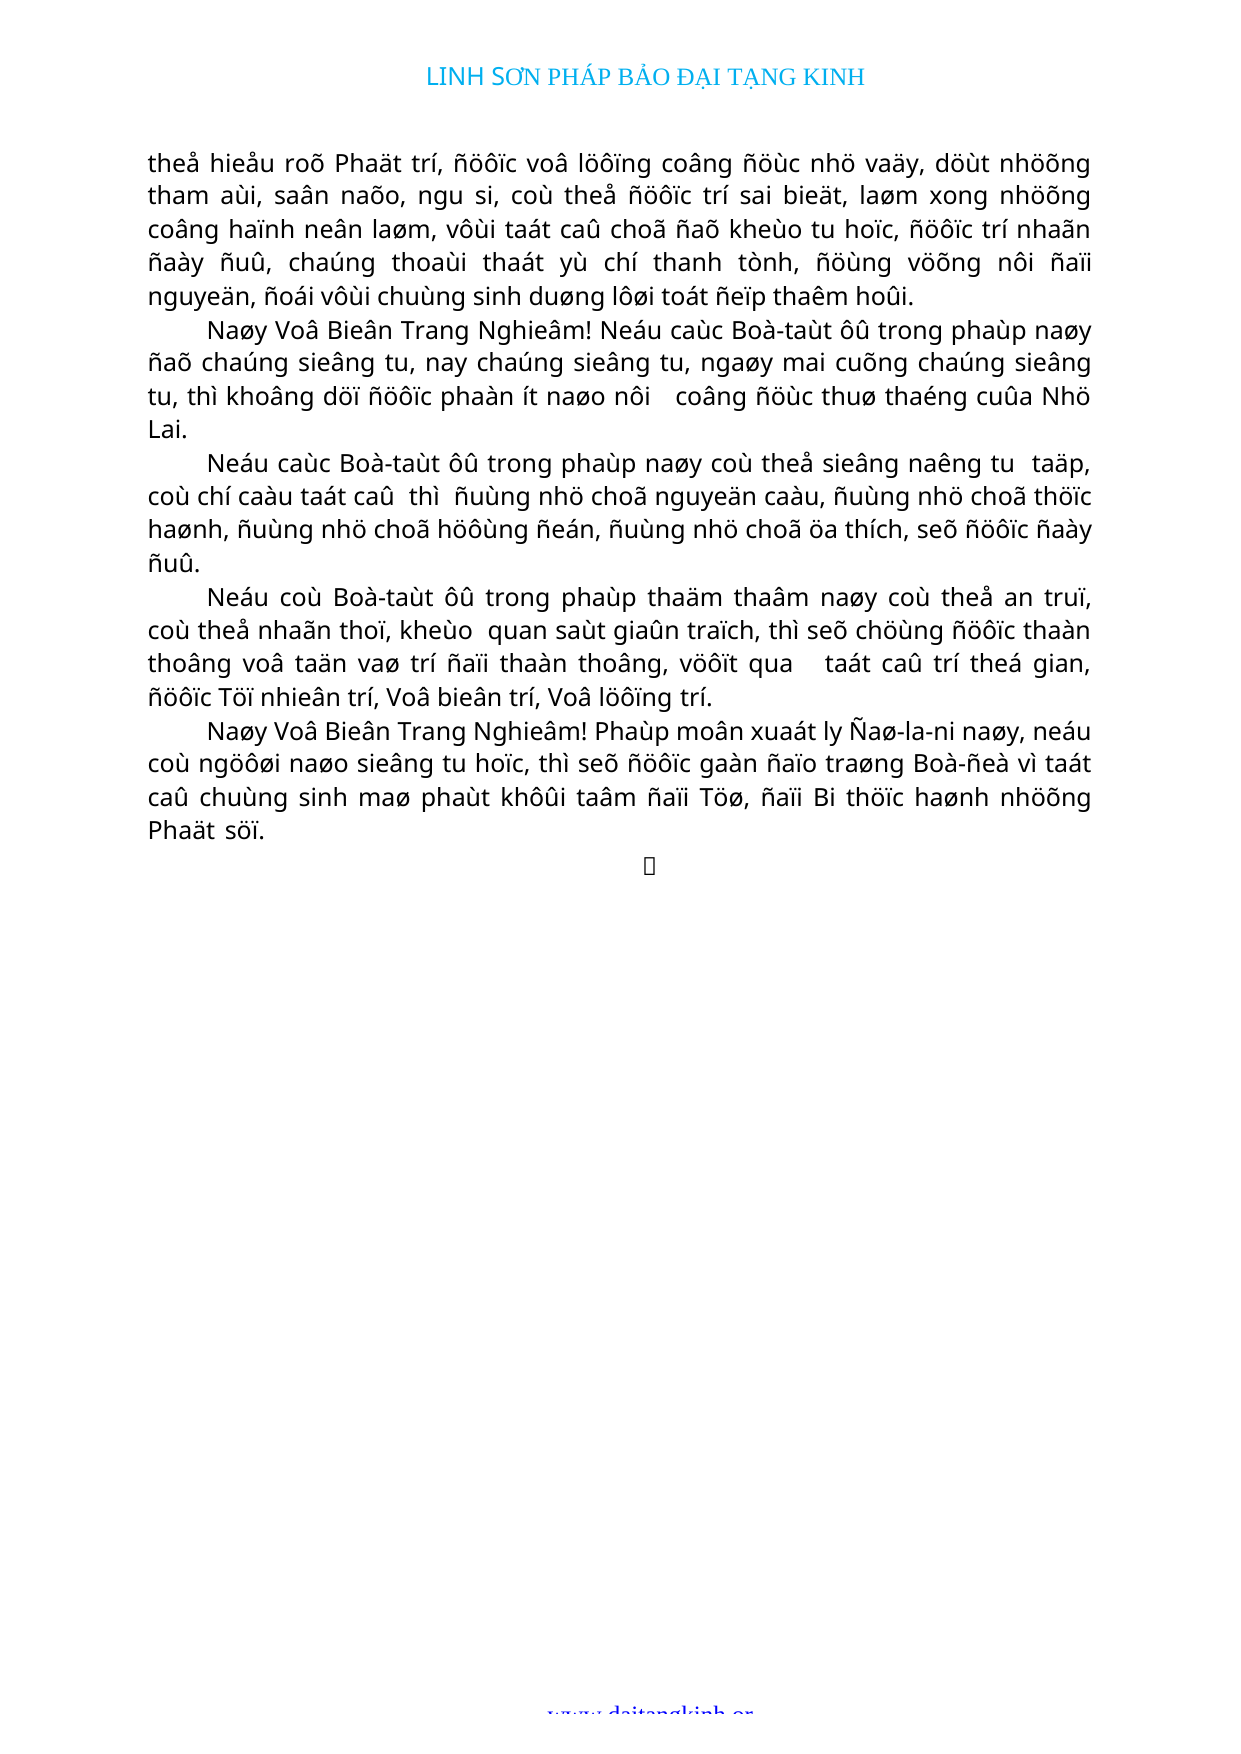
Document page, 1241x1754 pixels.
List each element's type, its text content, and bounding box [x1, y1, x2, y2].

text theå hieåu roõ Phaät trí, ñöôïc voâ löôïng coâng ñöùc nhö vaäy, döùt nhöõng tham aùi, saân naõo, ngu si, coù theå ñöôïc trí sai bieät, laøm xong nhöõng coâng haïnh neân laøm, vôùi taát caû choã ñaõ kheùo tu hoïc, ñöôïc trí nhaãn ñaày ñuû, chaúng thoaùi thaát yù chí thanh tònh, ñöùng vöõng nôi ñaïi nguyeän, ñoái vôùi chuùng sinh duøng lôøi toát ñeïp thaêm hoûi. [147, 145, 1093, 312]
text Neáu coù Boà-taùt ôû trong phaùp thaäm thaâm naøy coù theå an truï, coù theå nhaãn thoï, kheùo quan saùt giaûn traïch, thì seõ chöùng ñöôïc thaàn thoâng voâ taän vaø trí ñaïi thaàn thoâng, vöôït qua taát caû trí theá gian, ñöôïc Töï nhieân trí, Voâ bieân trí, Voâ löôïng trí. [147, 580, 1093, 713]
text Naøy Voâ Bieân Trang Nghieâm! Phaùp moân xuaát ly Ñaø-la-ni naøy, neáu coù ngöôøi naøo sieâng tu hoïc, thì seõ ñöôïc gaàn ñaïo traøng Boà-ñeà vì taát caû chuùng sinh maø phaùt khôûi taâm ñaïi Töø, ñaïi Bi thöïc haønh nhöõng Phaät söï. [147, 713, 1093, 847]
text Naøy Voâ Bieân Trang Nghieâm! Neáu caùc Boà-taùt ôû trong phaùp naøy ñaõ chaúng sieâng tu, nay chaúng sieâng tu, ngaøy mai cuõng chaúng sieâng tu, thì khoâng döï ñöôïc phaàn ít naøo nôi coâng ñöùc thuø thaéng cuûa Nhö Lai. [147, 312, 1093, 446]
text Neáu caùc Boà-taùt ôû trong phaùp naøy coù theå sieâng naêng tu taäp, coù chí caàu taát caû thì ñuùng nhö choã nguyeän caàu, ñuùng nhö choã thöïc haønh, ñuùng nhö choã höôùng ñeán, ñuùng nhö choã öa thích, seõ ñöôïc ñaày ñuû. [147, 446, 1093, 580]
text  [194, 848, 1105, 882]
